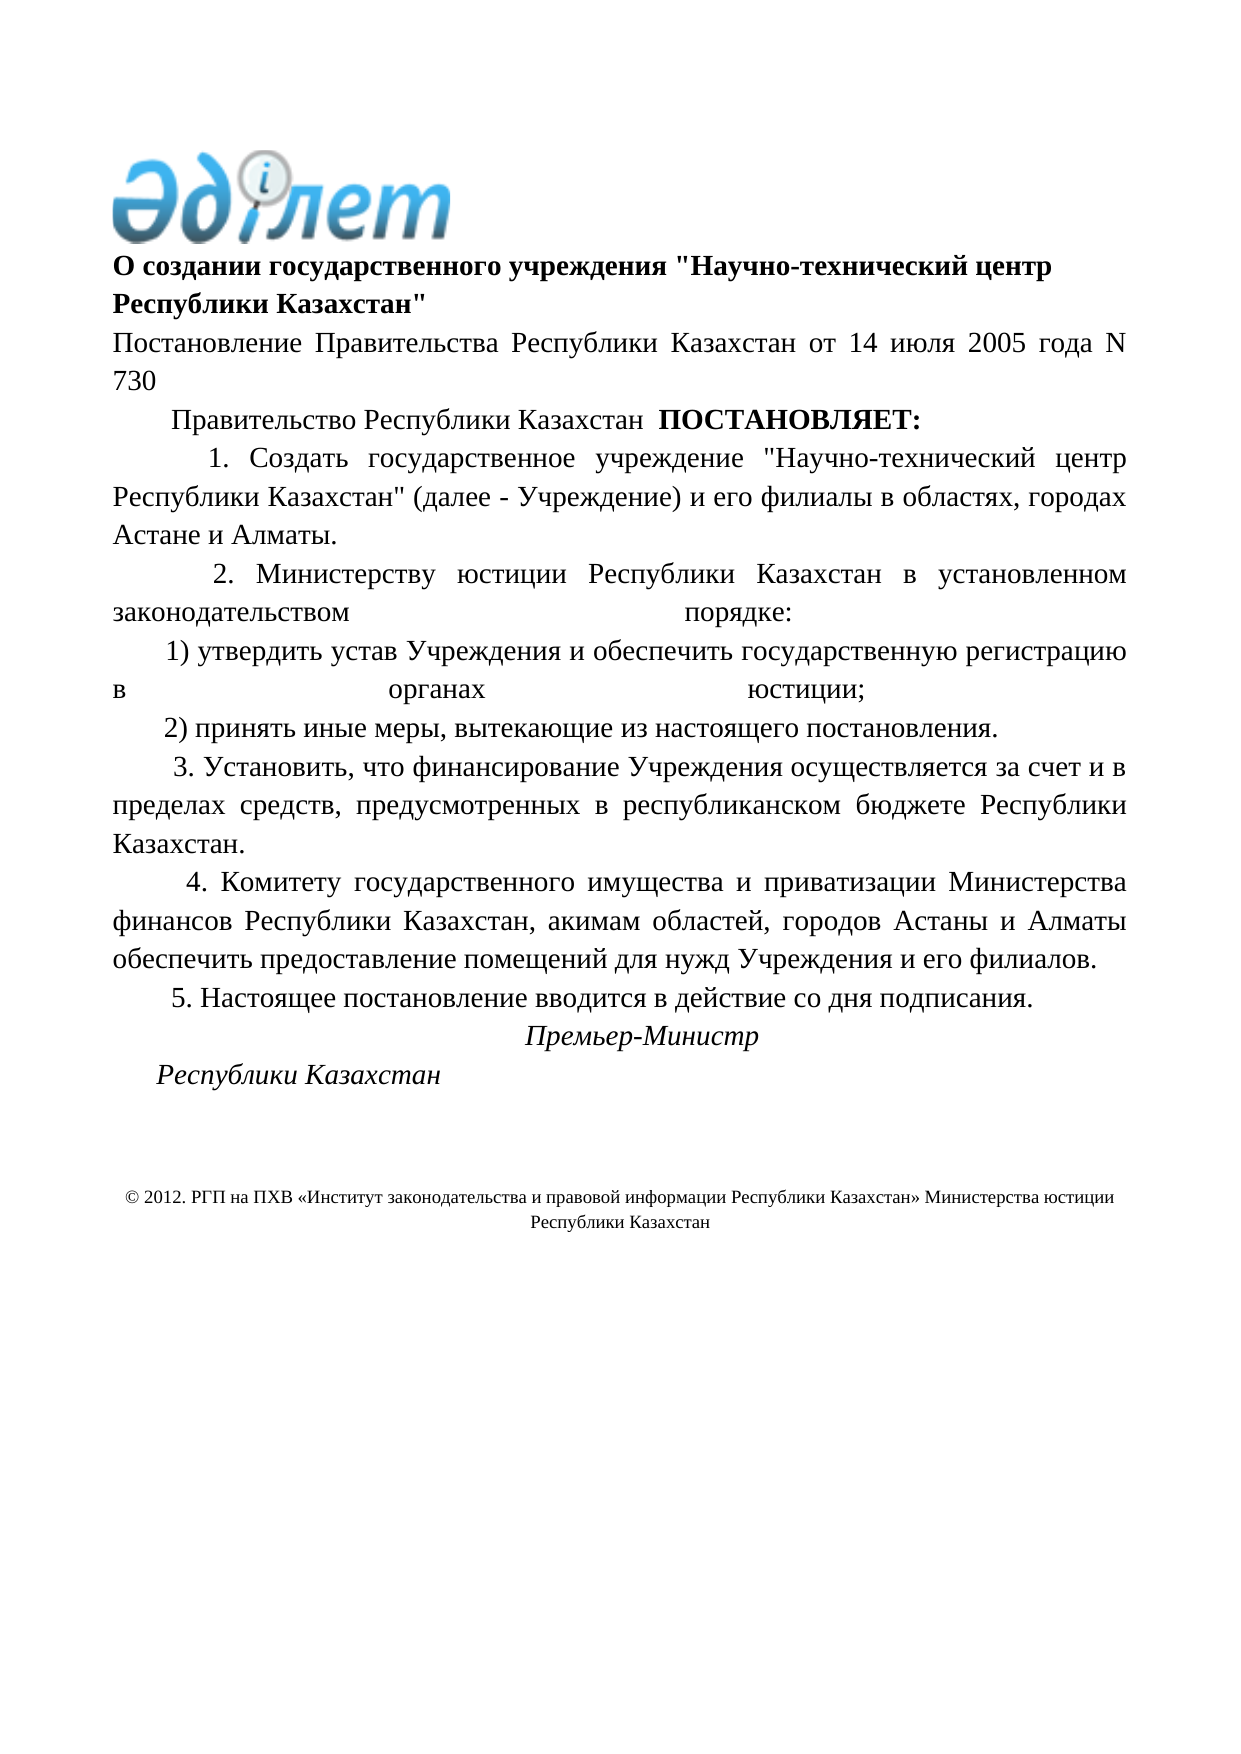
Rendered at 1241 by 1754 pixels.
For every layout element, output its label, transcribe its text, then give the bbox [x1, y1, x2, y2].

text Правительство Республики Казахстан ПОСТАНОВЛЯЕТ: [112, 402, 1128, 435]
text Премьер-Министр Республики Казахстан [112, 1018, 1128, 1091]
text О создании государственного учреждения "Научно-технический центр Республики Казахстан" [112, 248, 1128, 320]
text © 2012. РГП на ПХВ «Институт законодательства и правовой информации Республики Казахстан» Министерства юстиции Республики Казахстан [112, 1186, 1128, 1232]
text 5. Настоящее постановление вводится в действие со дня подписания. [112, 980, 1128, 1013]
text 2. Министерству юстиции Республики Казахстан в установленном законодательством порядке: 1) утвердить устав Учреждения и обеспечить государственную регистрацию в органах юстиции; 2) принять иные меры, вытекающие из настоящего постановления. [112, 556, 1128, 744]
text 3. Установить, что финансирование Учреждения осуществляется за счет и в пределах средств, предусмотренных в республиканском бюджете Республики Казахстан. [112, 749, 1128, 859]
text 1. Создать государственное учреждение "Научно-технический центр Республики Казахстан" (далее - Учреждение) и его филиалы в областях, городах Астане и Алматы. [112, 440, 1128, 551]
picture [112, 150, 451, 244]
text 4. Комитету государственного имущества и приватизации Министерства финансов Республики Казахстан, акимам областей, городов Астаны и Алматы обеспечить предоставление помещений для нужд Учреждения и его филиалов. [112, 864, 1128, 975]
text Постановление Правительства Республики Казахстан от 14 июля 2005 года N 730 [112, 325, 1128, 397]
